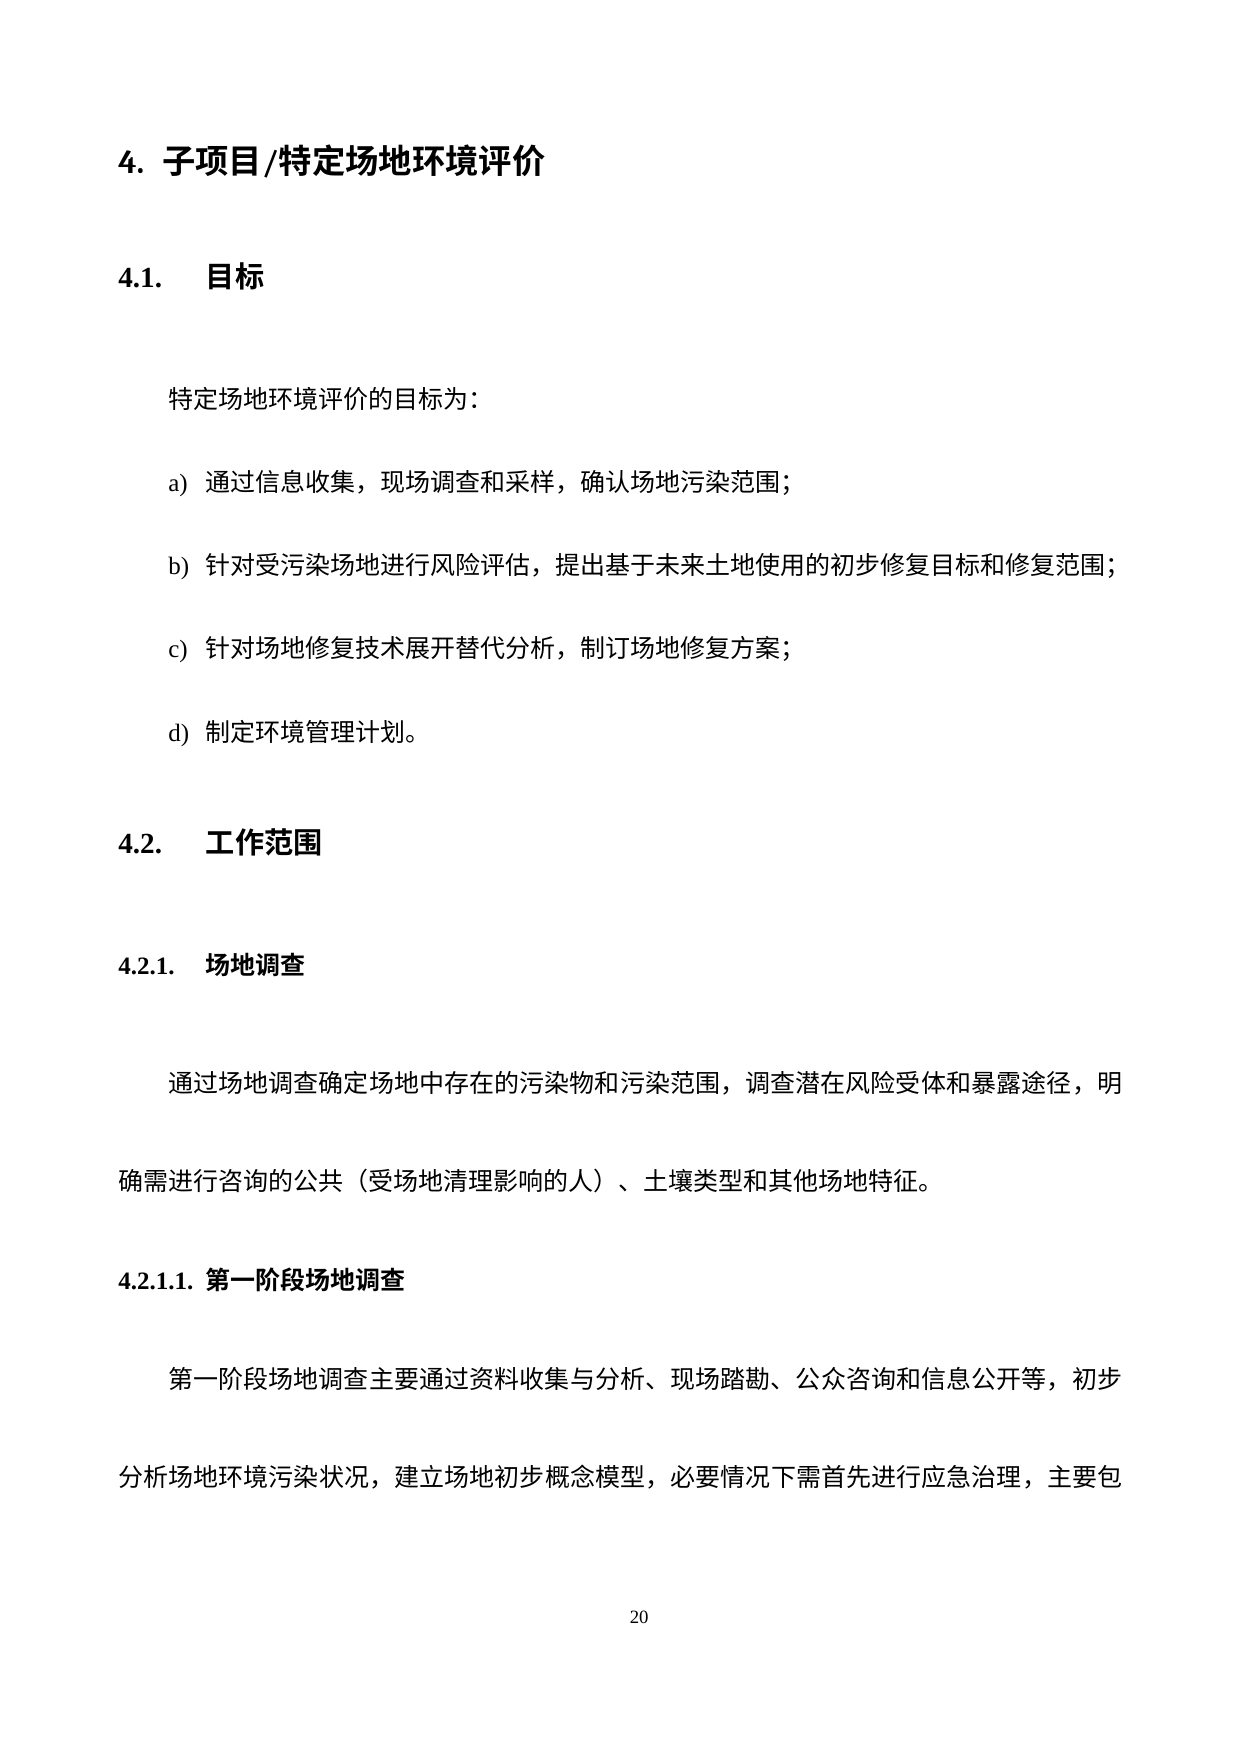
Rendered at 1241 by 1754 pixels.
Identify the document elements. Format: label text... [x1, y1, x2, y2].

text a) 通过信息收集，现场调查和采样，确认场地污染范围； [118, 448, 1122, 513]
text b) 针对受污染场地进行风险评估，提出基于未来土地使用的初步修复目标和修复范围； [118, 531, 1122, 596]
text 通过场地调查确定场地中存在的污染物和污染范围，调查潜在风险受体和暴露途径，明确需进行咨询的公共（受场地清理影响的人）、土壤类型和其他场地特征。 [118, 1049, 1122, 1212]
title 4. 子项目/特定场地环境评价 [118, 126, 1122, 191]
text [118, 1346, 1122, 1508]
text d) 制定环境管理计划。 [118, 698, 1122, 763]
text c) 针对场地修复技术展开替代分析，制订场地修复方案； [118, 614, 1122, 679]
text 特定场地环境评价的目标为： [118, 365, 1122, 430]
subtitle 4.2.1. 场地调查 [118, 931, 1122, 996]
subtitle 4.1. 目标 [118, 242, 1122, 307]
subtitle 4.2. 工作范围 [118, 808, 1122, 873]
text 4.2.1.1. 第一阶段场地调查 [118, 1246, 1122, 1311]
